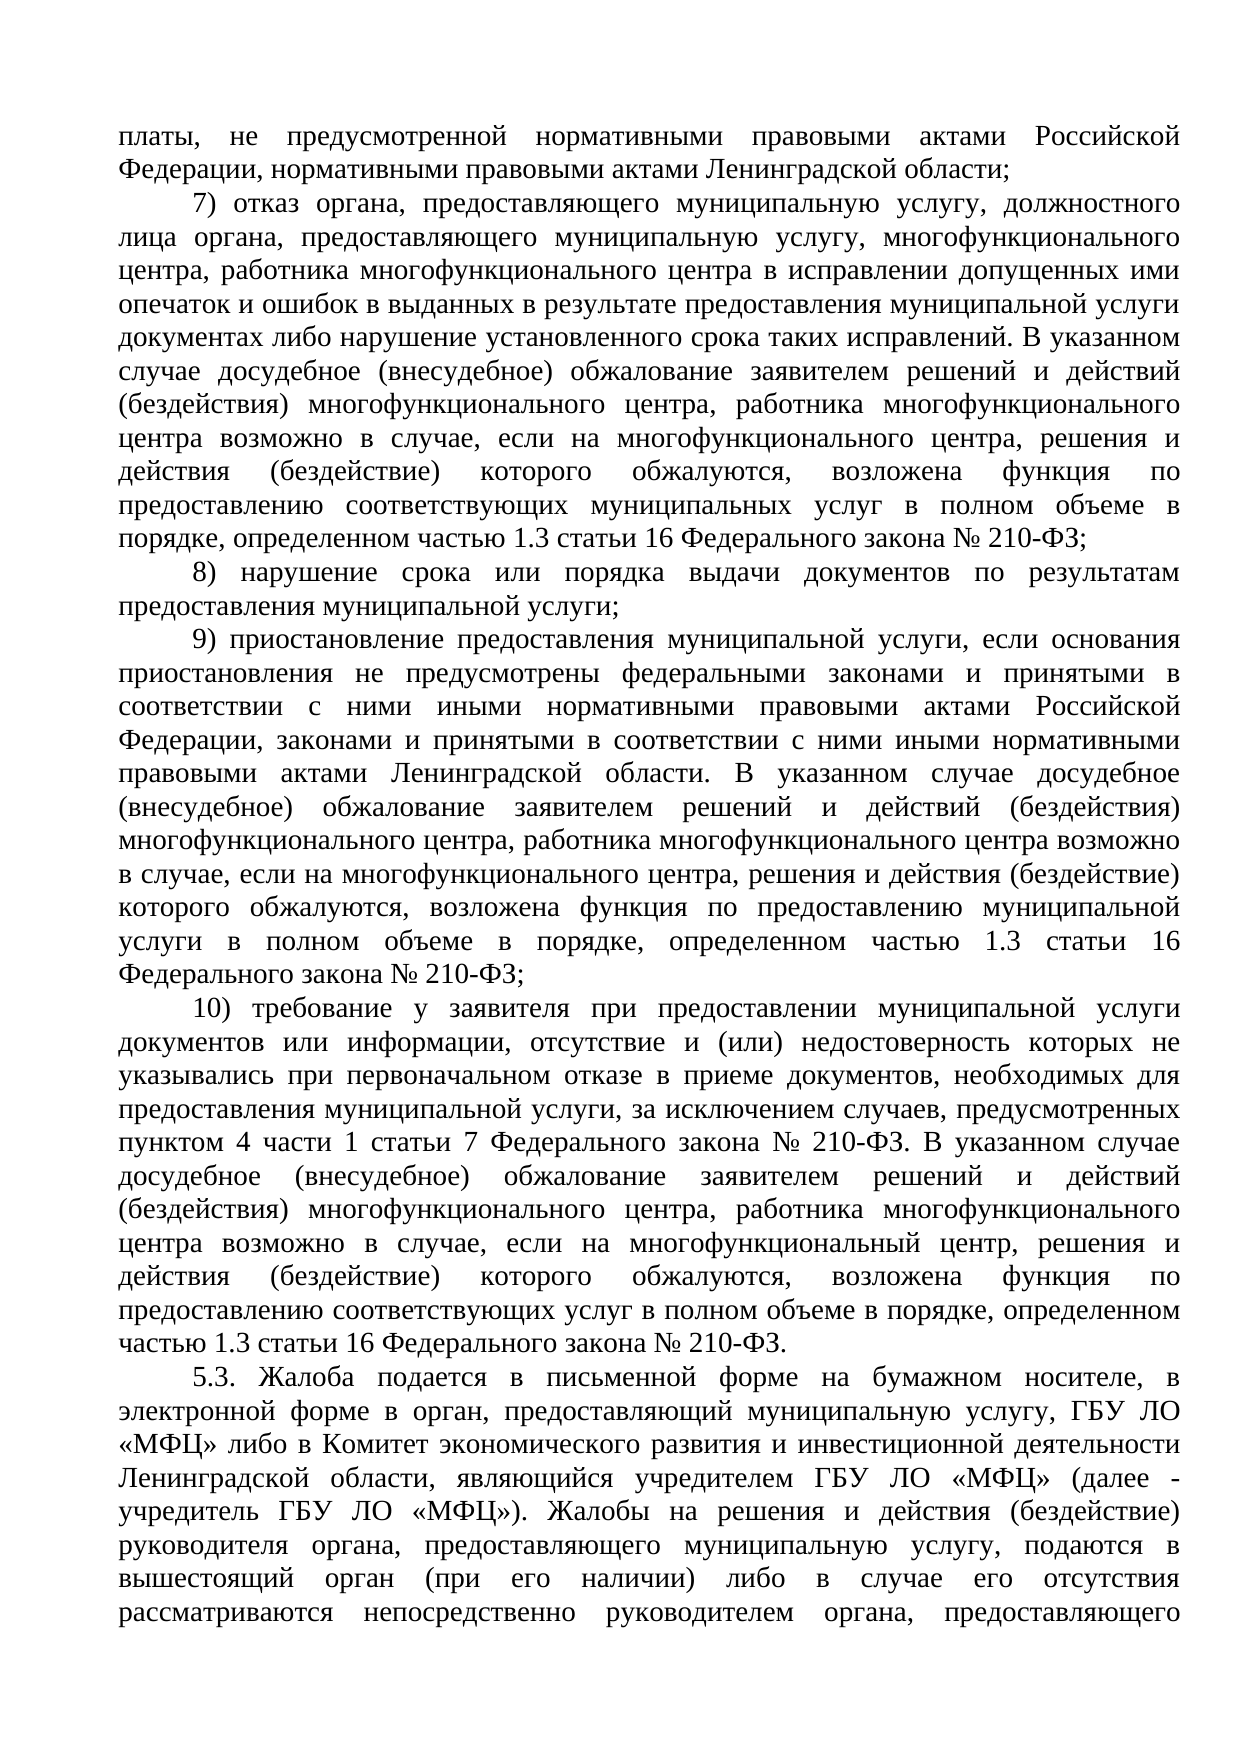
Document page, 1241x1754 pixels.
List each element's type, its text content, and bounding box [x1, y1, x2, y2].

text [118, 118, 1181, 185]
text 9) приостановление предоставления муниципальной услуги, если основания приостановления не предусмотрены федеральными законами и принятыми в соответствии с ними иными нормативными правовыми актами Российской Федерации, законами и принятыми в соответствии с ними иными нормативными правовыми актами Ленинградской области. В указанном случае досудебное (внесудебное) обжалование заявителем решений и действий (бездействия) многофункционального центра, работника многофункционального центра возможно в случае, если на многофункционального центра, решения и действия (бездействие) которого обжалуются, возложена функция по предоставлению муниципальной услуги в полном объеме в порядке, определенном частью 1.3 статьи 16 Федерального закона № 210-ФЗ; [118, 621, 1181, 990]
text 10) требование у заявителя при предоставлении муниципальной услуги документов или информации, отсутствие и (или) недостоверность которых не указывались при первоначальном отказе в приеме документов, необходимых для предоставления муниципальной услуги, за исключением случаев, предусмотренных пунктом 4 части 1 статьи 7 Федерального закона № 210-ФЗ. В указанном случае досудебное (внесудебное) обжалование заявителем решений и действий (бездействия) многофункционального центра, работника многофункционального центра возможно в случае, если на многофункциональный центр, решения и действия (бездействие) которого обжалуются, возложена функция по предоставлению соответствующих услуг в полном объеме в порядке, определенном частью 1.3 статьи 16 Федерального закона № 210-ФЗ. [118, 990, 1181, 1359]
text 7) отказ органа, предоставляющего муниципальную услугу, должностного лица органа, предоставляющего муниципальную услугу, многофункционального центра, работника многофункционального центра в исправлении допущенных ими опечаток и ошибок в выданных в результате предоставления муниципальной услуги документах либо нарушение установленного срока таких исправлений. В указанном случае досудебное (внесудебное) обжалование заявителем решений и действий (бездействия) многофункционального центра, работника многофункционального центра возможно в случае, если на многофункционального центра, решения и действия (бездействие) которого обжалуются, возложена функция по предоставлению соответствующих муниципальных услуг в полном объеме в порядке, определенном частью 1.3 статьи 16 Федерального закона № 210-ФЗ; [118, 185, 1181, 554]
text 8) нарушение срока или порядка выдачи документов по результатам предоставления муниципальной услуги; [118, 554, 1181, 621]
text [118, 1359, 1181, 1627]
